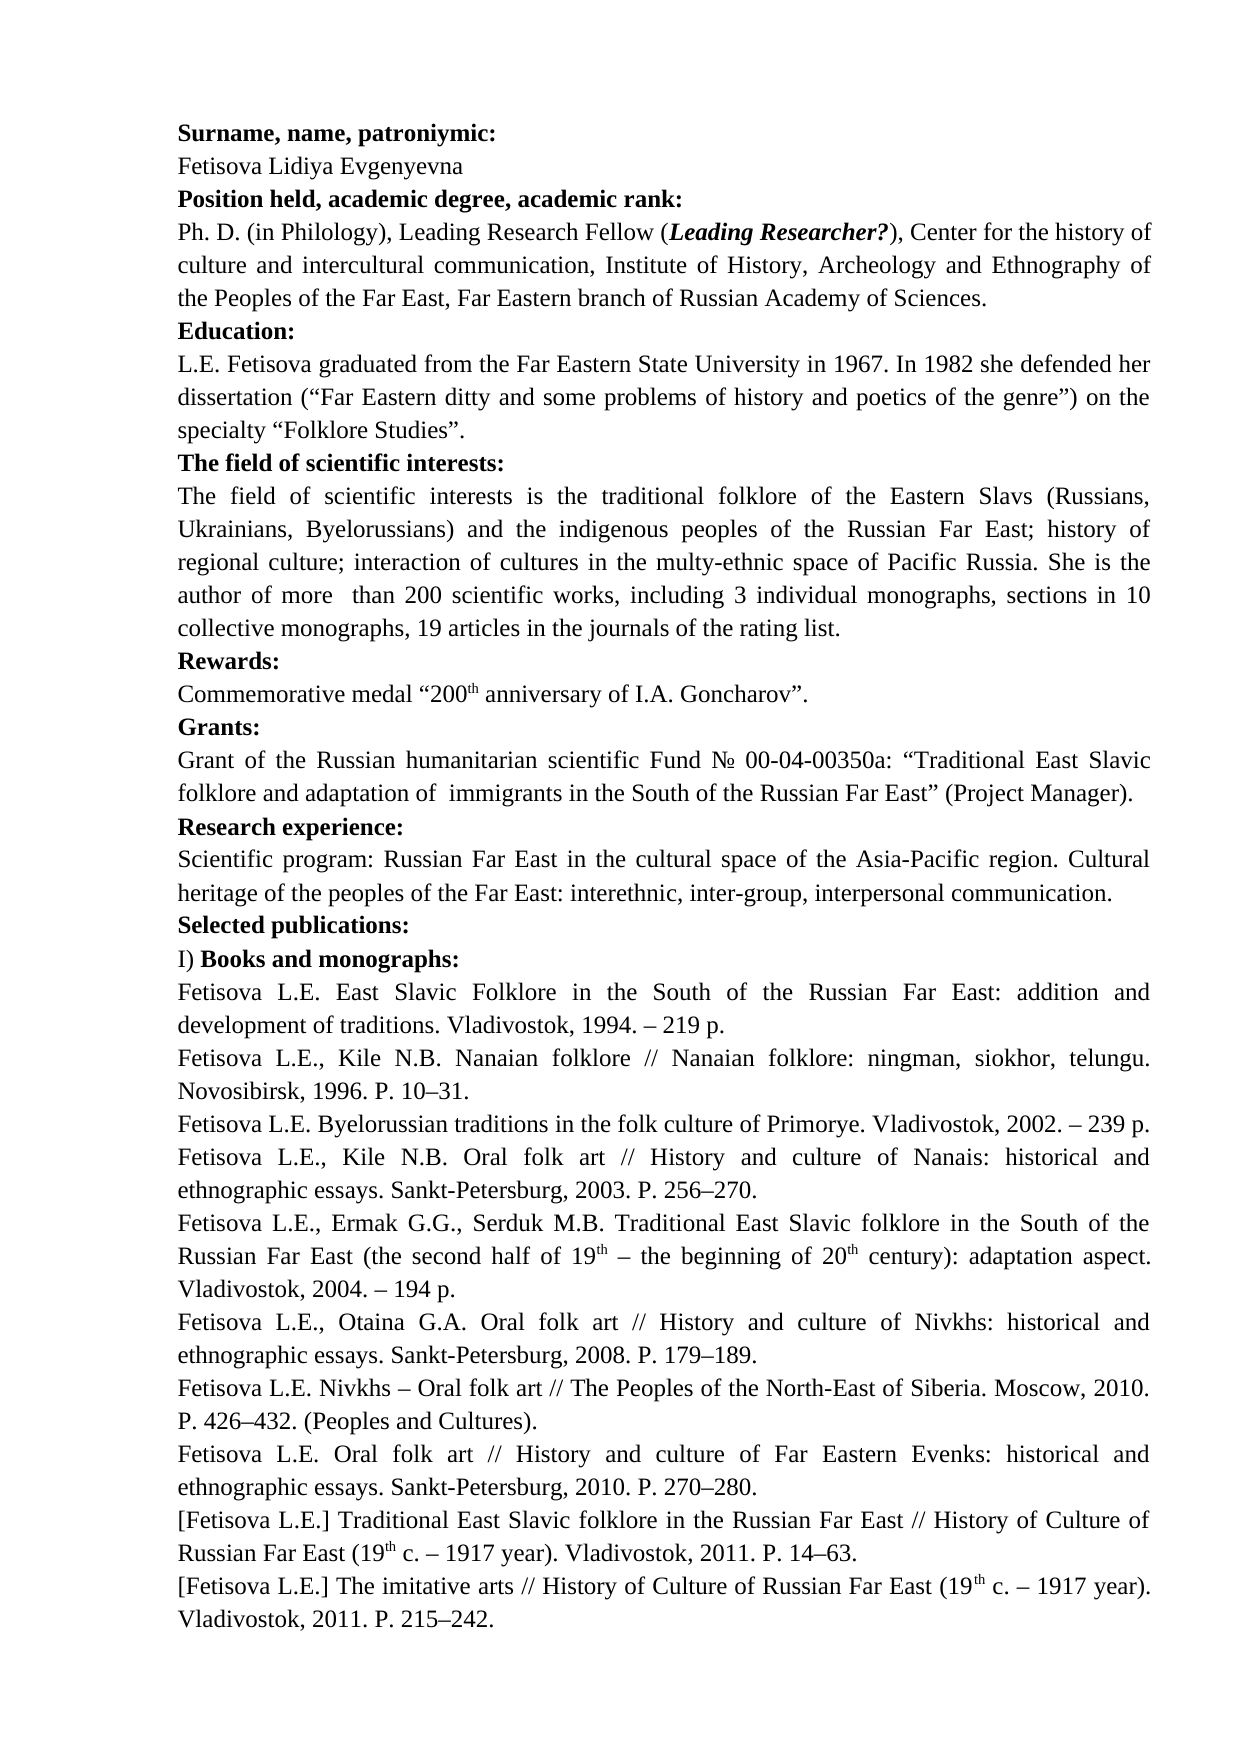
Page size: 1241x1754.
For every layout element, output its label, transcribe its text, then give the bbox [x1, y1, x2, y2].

text Fetisova L.E., Ermak G.G., Serduk M.B. Traditional East Slavic folklore in the South of the Russian Far East (the second half of 19th – the beginning of 20th century): adaptation aspect. Vladivostok, 2004. – 194 p. [177, 1208, 1152, 1303]
text Fetisova L.E. Byelorussian traditions in the folk culture of Primorye. Vladivostok, 2002. – 239 p. [177, 1109, 1152, 1137]
text Fetisova Lidiya Evgenyevna [177, 151, 1152, 180]
text Fetisova L.E. Nivkhs – Oral folk art // The Peoples of the North-East of Siberia. Moscow, 2010. P. 426–432. (Peoples and Cultures). [177, 1373, 1152, 1435]
text Fetisova L.E. Oral folk art // History and culture of Far Eastern Evenks: historical and ethnographic essays. Sankt-Petersburg, 2010. P. 270–280. [177, 1439, 1152, 1501]
text Ph. D. (in Philology), Leading Research Fellow (Leading Researcher?), Center for the history of culture and intercultural communication, Institute of History, Archeology and Ethnography of the Peoples of the Far East, Far Eastern branch of Russian Academy of Sciences. [177, 217, 1152, 312]
text Grants: [177, 712, 1152, 741]
text The field of scientific interests is the traditional folklore of the Eastern Slavs (Russians, Ukrainians, Byelorussians) and the indigenous peoples of the Russian Far East; history of regional culture; interaction of cultures in the multy-ethnic space of Pacific Russia. She is the author of more than 200 scientific works, including 3 individual monographs, sections in 10 collective monographs, 19 articles in the journals of the rating list. [177, 481, 1152, 642]
text Scientific program: Russian Far East in the cultural space of the Asia-Pacific region. Cultural heritage of the peoples of the Far East: interethnic, inter-group, interpersonal communication. [177, 844, 1152, 906]
text Position held, academic degree, academic rank: [177, 184, 1152, 213]
text Commemorative medal “200th anniversary of I.A. Goncharov”. [177, 679, 1152, 708]
text [Fetisova L.E.] The imitative arts // History of Culture of Russian Far East (19th c. – 1917 year). Vladivostok, 2011. P. 215–242. [177, 1571, 1152, 1633]
text L.E. Fetisova graduated from the Far Eastern State University in 1967. In 1982 she defended her dissertation (“Far Eastern ditty and some problems of history and poetics of the genre”) on the specialty “Folklore Studies”. [177, 349, 1152, 444]
text Grant of the Russian humanitarian scientific Fund № 00-04-00350a: “Traditional East Slavic folklore and adaptation of immigrants in the South of the Russian Far East” (Project Manager). [177, 746, 1152, 807]
text Selected publications: [177, 911, 1152, 939]
text [Fetisova L.E.] Traditional East Slavic folklore in the Russian Far East // History of Culture of Russian Far East (19th c. – 1917 year). Vladivostok, 2011. P. 14–63. [177, 1505, 1152, 1567]
text Rewards: [177, 646, 1152, 675]
text Research experience: [177, 812, 1152, 840]
text Fetisova L.E., Otaina G.A. Oral folk art // History and culture of Nivkhs: historical and ethnographic essays. Sankt-Petersburg, 2008. P. 179–189. [177, 1307, 1152, 1369]
text Surname, name, patroniymic: [177, 118, 1152, 147]
text Fetisova L.E., Kile N.B. Nanaian folklore // Nanaian folklore: ningman, siokhor, telungu. Novosibirsk, 1996. P. 10–31. [177, 1043, 1152, 1104]
text The field of scientific interests: [177, 448, 1152, 477]
text Fetisova L.E. East Slavic Folklore in the South of the Russian Far East: addition and development of traditions. Vladivostok, 1994. – 219 p. [177, 977, 1152, 1038]
text I) Books and monographs: [177, 944, 1152, 972]
text Education: [177, 316, 1152, 345]
text Fetisova L.E., Kile N.B. Oral folk art // History and culture of Nanais: historical and ethnographic essays. Sankt-Petersburg, 2003. P. 256–270. [177, 1142, 1152, 1203]
